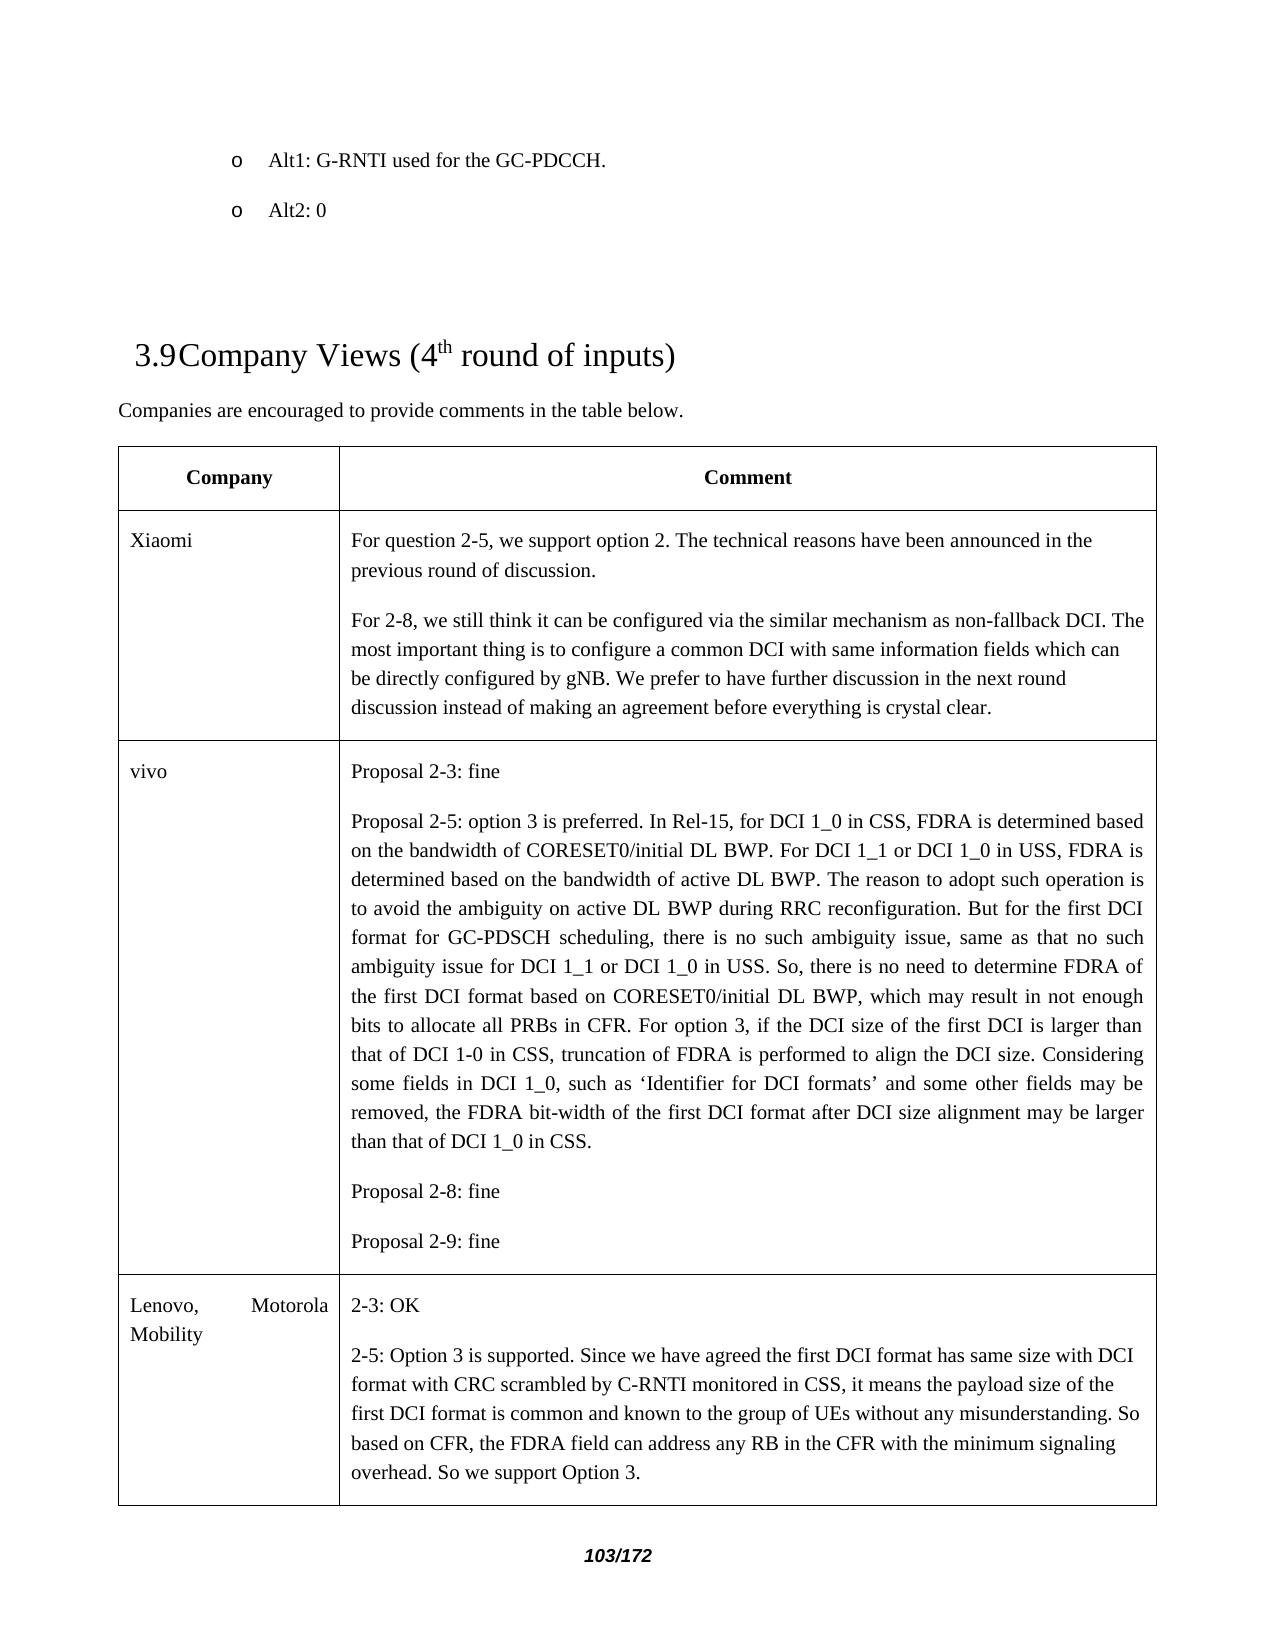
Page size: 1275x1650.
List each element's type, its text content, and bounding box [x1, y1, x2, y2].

table_header Company [119, 447, 339, 510]
table_cell For question 2-5, we support option 2. The technical reasons have been announced in the previous round of discussion. For 2-8, we still think it can be configured via the similar mechanism as non-fallback DCI. The most important thing is to configure a common DCI with same information fields which can be directly configured by gNB. We prefer to have further discussion in the next round discussion instead of making an agreement before everything is crystal clear. [340, 511, 1156, 740]
table_cell vivo [119, 741, 339, 1274]
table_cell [340, 1275, 1156, 1504]
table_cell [119, 1275, 339, 1504]
list Alt2: 0 [231, 198, 1157, 224]
table_cell Xiaomi [119, 511, 339, 740]
table_cell Proposal 2-3: fine Proposal 2-5: option 3 is preferred. In Rel-15, for DCI 1_0 in CSS, FDRA is determined based on the bandwidth of CORESET0/initial DL BWP. For DCI 1_1 or DCI 1_0 in USS, FDRA is determined based on the bandwidth of active DL BWP. The reason to adopt such operation is to avoid the ambiguity on active DL BWP during RRC reconfiguration. But for the first DCI format for GC-PDSCH scheduling, there is no such ambiguity issue, same as that no such ambiguity issue for DCI 1_1 or DCI 1_0 in USS. So, there is no need to determine FDRA of the first DCI format based on CORESET0/initial DL BWP, which may result in not enough bits to allocate all PRBs in CFR. For option 3, if the DCI size of the first DCI is larger than that of DCI 1-0 in CSS, truncation of FDRA is performed to align the DCI size. Considering some fields in DCI 1_0, such as ‘Identifier for DCI formats’ and some other fields may be removed, the FDRA bit-width of the first DCI format after DCI size alignment may be larger than that of DCI 1_0 in CSS. Proposal 2-8: fine Proposal 2-9: fine [340, 741, 1156, 1274]
table_header Comment [340, 447, 1156, 510]
subtitle Company Views (4th round of inputs) [134, 335, 1157, 373]
text Companies are encouraged to provide comments in the table below. [118, 398, 1157, 422]
list Alt1: G-RNTI used for the GC-PDCCH. [231, 148, 1157, 173]
